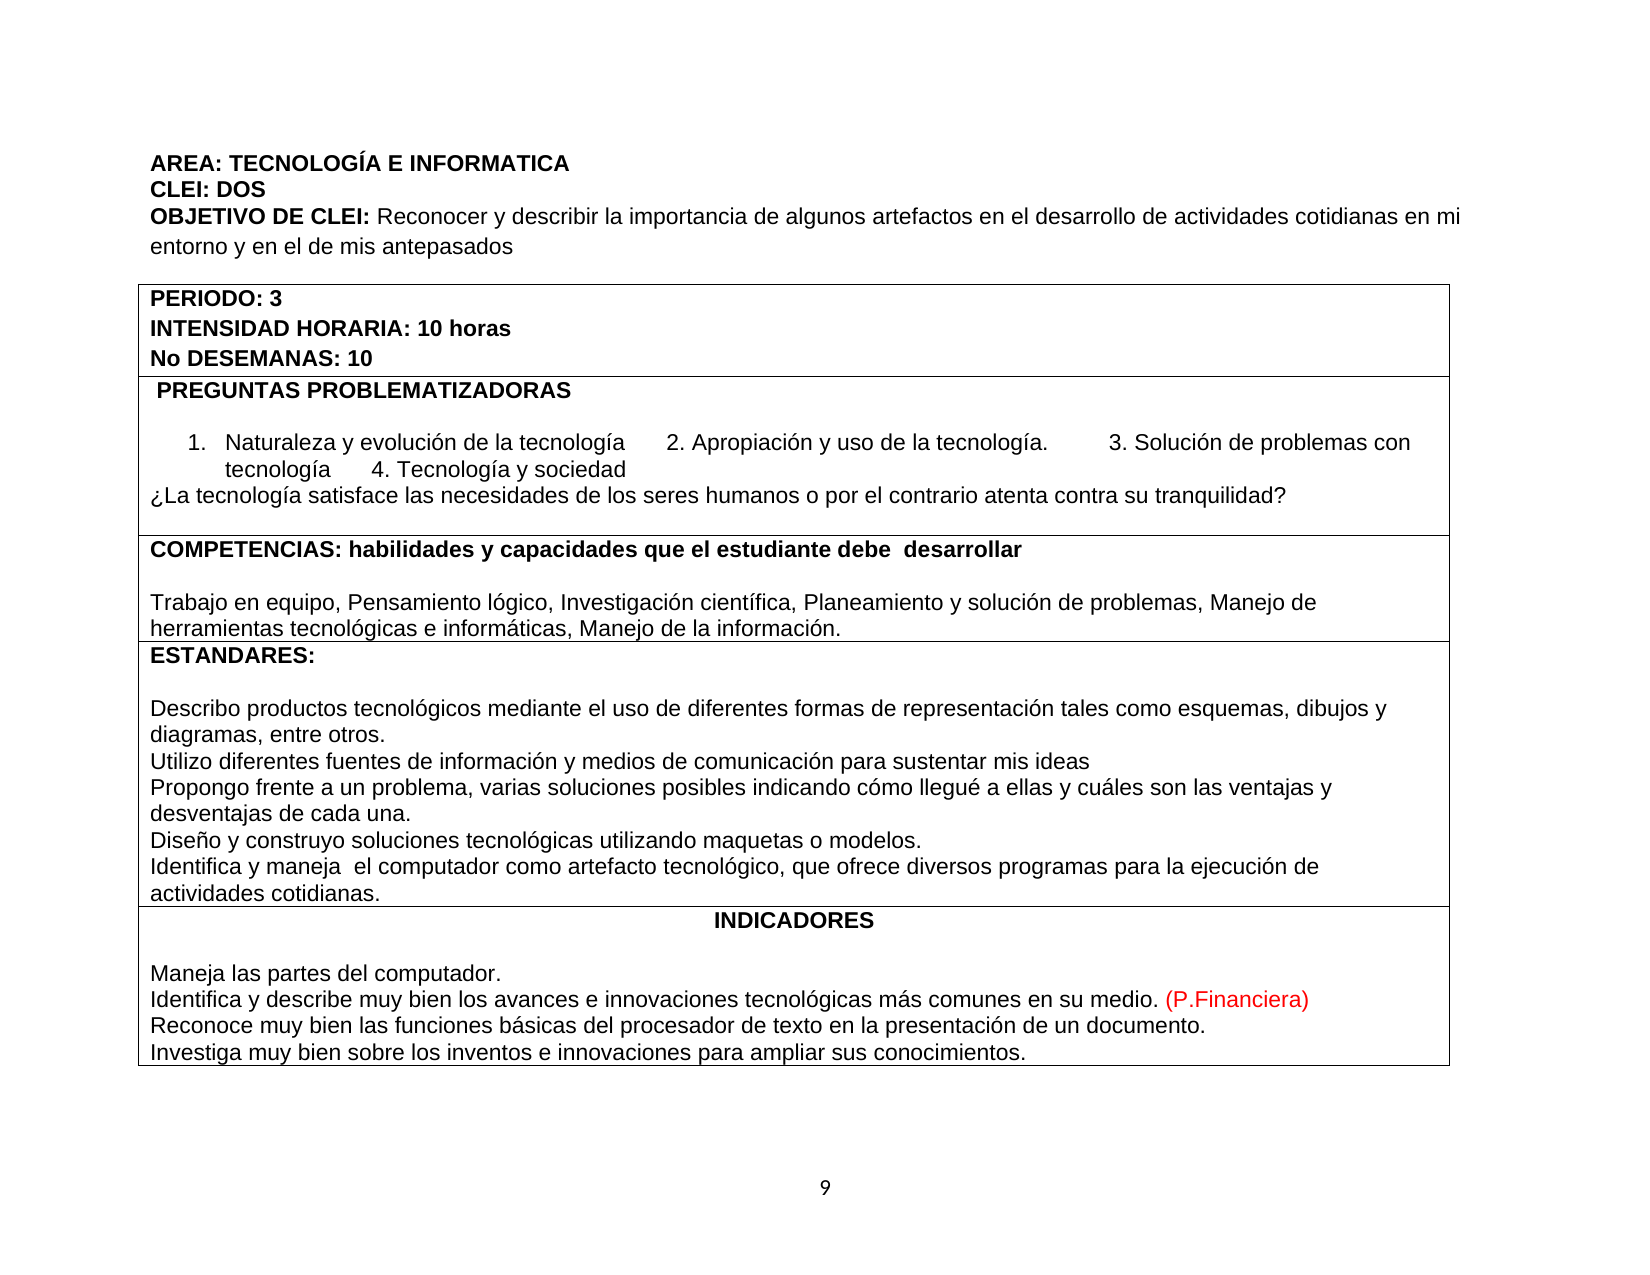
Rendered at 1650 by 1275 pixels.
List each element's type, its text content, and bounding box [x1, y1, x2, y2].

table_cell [139, 907, 1449, 1065]
text CLEI: DOS [150, 176, 1500, 203]
text OBJETIVO DE CLEI: Reconocer y describir la importancia de algunos artefactos en el desarrollo de actividades cotidianas en mi entorno y en el de mis antepasados [150, 203, 1500, 259]
table_cell ESTANDARES: Describo productos tecnológicos mediante el uso de diferentes formas de representación tales como esquemas, dibujos y diagramas, entre otros. Utilizo diferentes fuentes de información y medios de comunicación para sustentar mis ideas Propongo frente a un problema, varias soluciones posibles indicando cómo llegué a ellas y cuáles son las ventajas y desventajas de cada una. Diseño y construyo soluciones tecnológicas utilizando maquetas o modelos. Identifica y maneja el computador como artefacto tecnológico, que ofrece diversos programas para la ejecución de actividades cotidianas. [139, 642, 1449, 906]
table_cell COMPETENCIAS: habilidades y capacidades que el estudiante debe desarrollar Trabajo en equipo, Pensamiento lógico, Investigación científica, Planeamiento y solución de problemas, Manejo de herramientas tecnológicas e informáticas, Manejo de la información. [139, 536, 1449, 641]
text AREA: TECNOLOGÍA E INFORMATICA [150, 150, 1500, 176]
table_cell PREGUNTAS PROBLEMATIZADORAS Naturaleza y evolución de la tecnología 2. Apropiación y uso de la tecnología. 3. Solución de problemas con tecnología 4. Tecnología y sociedad ¿La tecnología satisface las necesidades de los seres humanos o por el contrario atenta contra su tranquilidad? [139, 377, 1449, 535]
table_header PERIODO: 3 INTENSIDAD HORARIA: 10 horas No DESEMANAS: 10 [139, 285, 1449, 376]
